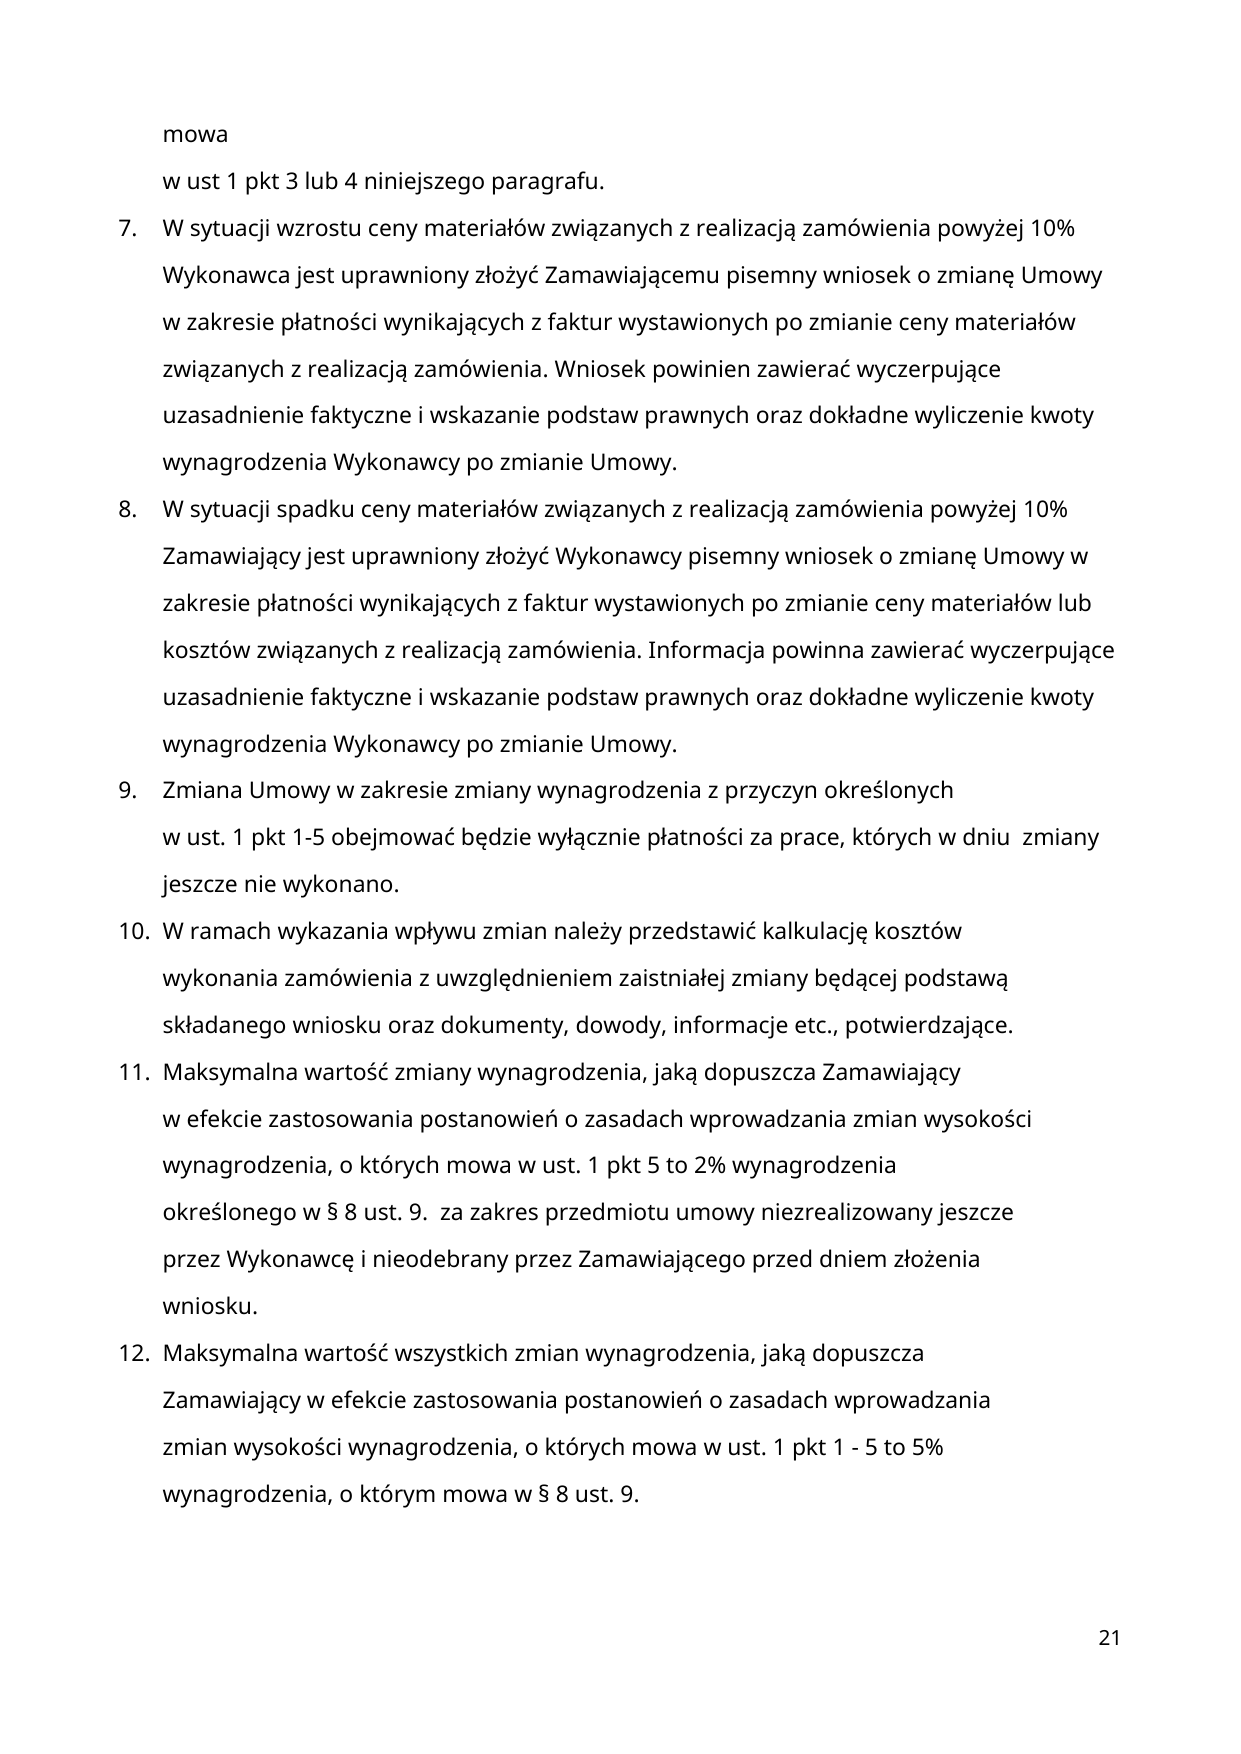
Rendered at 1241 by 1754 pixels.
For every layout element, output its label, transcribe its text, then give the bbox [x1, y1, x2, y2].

text 11. Maksymalna wartość zmiany wynagrodzenia, jaką dopuszcza Zamawiający w efekcie zastosowania postanowień o zasadach wprowadzania zmian wysokości wynagrodzenia, o których mowa w ust. 1 pkt 5 to 2% wynagrodzenia określonego w § 8 ust. 9. za zakres przedmiotu umowy niezrealizowany jeszcze przez Wykonawcę i nieodebrany przez Zamawiającego przed dniem złożenia wniosku. [118, 1056, 1122, 1321]
text 9. Zmiana Umowy w zakresie zmiany wynagrodzenia z przyczyn określonych w ust. 1 pkt 1-5 obejmować będzie wyłącznie płatności za prace, których w dniu zmiany jeszcze nie wykonano. [118, 774, 1122, 899]
text 10. W ramach wykazania wpływu zmian należy przedstawić kalkulację kosztów wykonania zamówienia z uwzględnieniem zaistniałej zmiany będącej podstawą składanego wniosku oraz dokumenty, dowody, informacje etc., potwierdzające. [118, 915, 1122, 1040]
text 8. W sytuacji spadku ceny materiałów związanych z realizacją zamówienia powyżej 10% Zamawiający jest uprawniony złożyć Wykonawcy pisemny wniosek o zmianę Umowy w zakresie płatności wynikających z faktur wystawionych po zmianie ceny materiałów lub kosztów związanych z realizacją zamówienia. Informacja powinna zawierać wyczerpujące uzasadnienie faktyczne i wskazanie podstaw prawnych oraz dokładne wyliczenie kwoty wynagrodzenia Wykonawcy po zmianie Umowy. [118, 493, 1122, 759]
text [118, 118, 1122, 196]
list 7. W sytuacji wzrostu ceny materiałów związanych z realizacją zamówienia powyżej 10% Wykonawca jest uprawniony złożyć Zamawiającemu pisemny wniosek o zmianę Umowy w zakresie płatności wynikających z faktur wystawionych po zmianie ceny materiałów związanych z realizacją zamówienia. Wniosek powinien zawierać wyczerpujące uzasadnienie faktyczne i wskazanie podstaw prawnych oraz dokładne wyliczenie kwoty wynagrodzenia Wykonawcy po zmianie Umowy. [118, 212, 1122, 477]
text 12. Maksymalna wartość wszystkich zmian wynagrodzenia, jaką dopuszcza Zamawiający w efekcie zastosowania postanowień o zasadach wprowadzania zmian wysokości wynagrodzenia, o których mowa w ust. 1 pkt 1 - 5 to 5% wynagrodzenia, o którym mowa w § 8 ust. 9. [118, 1337, 1122, 1509]
